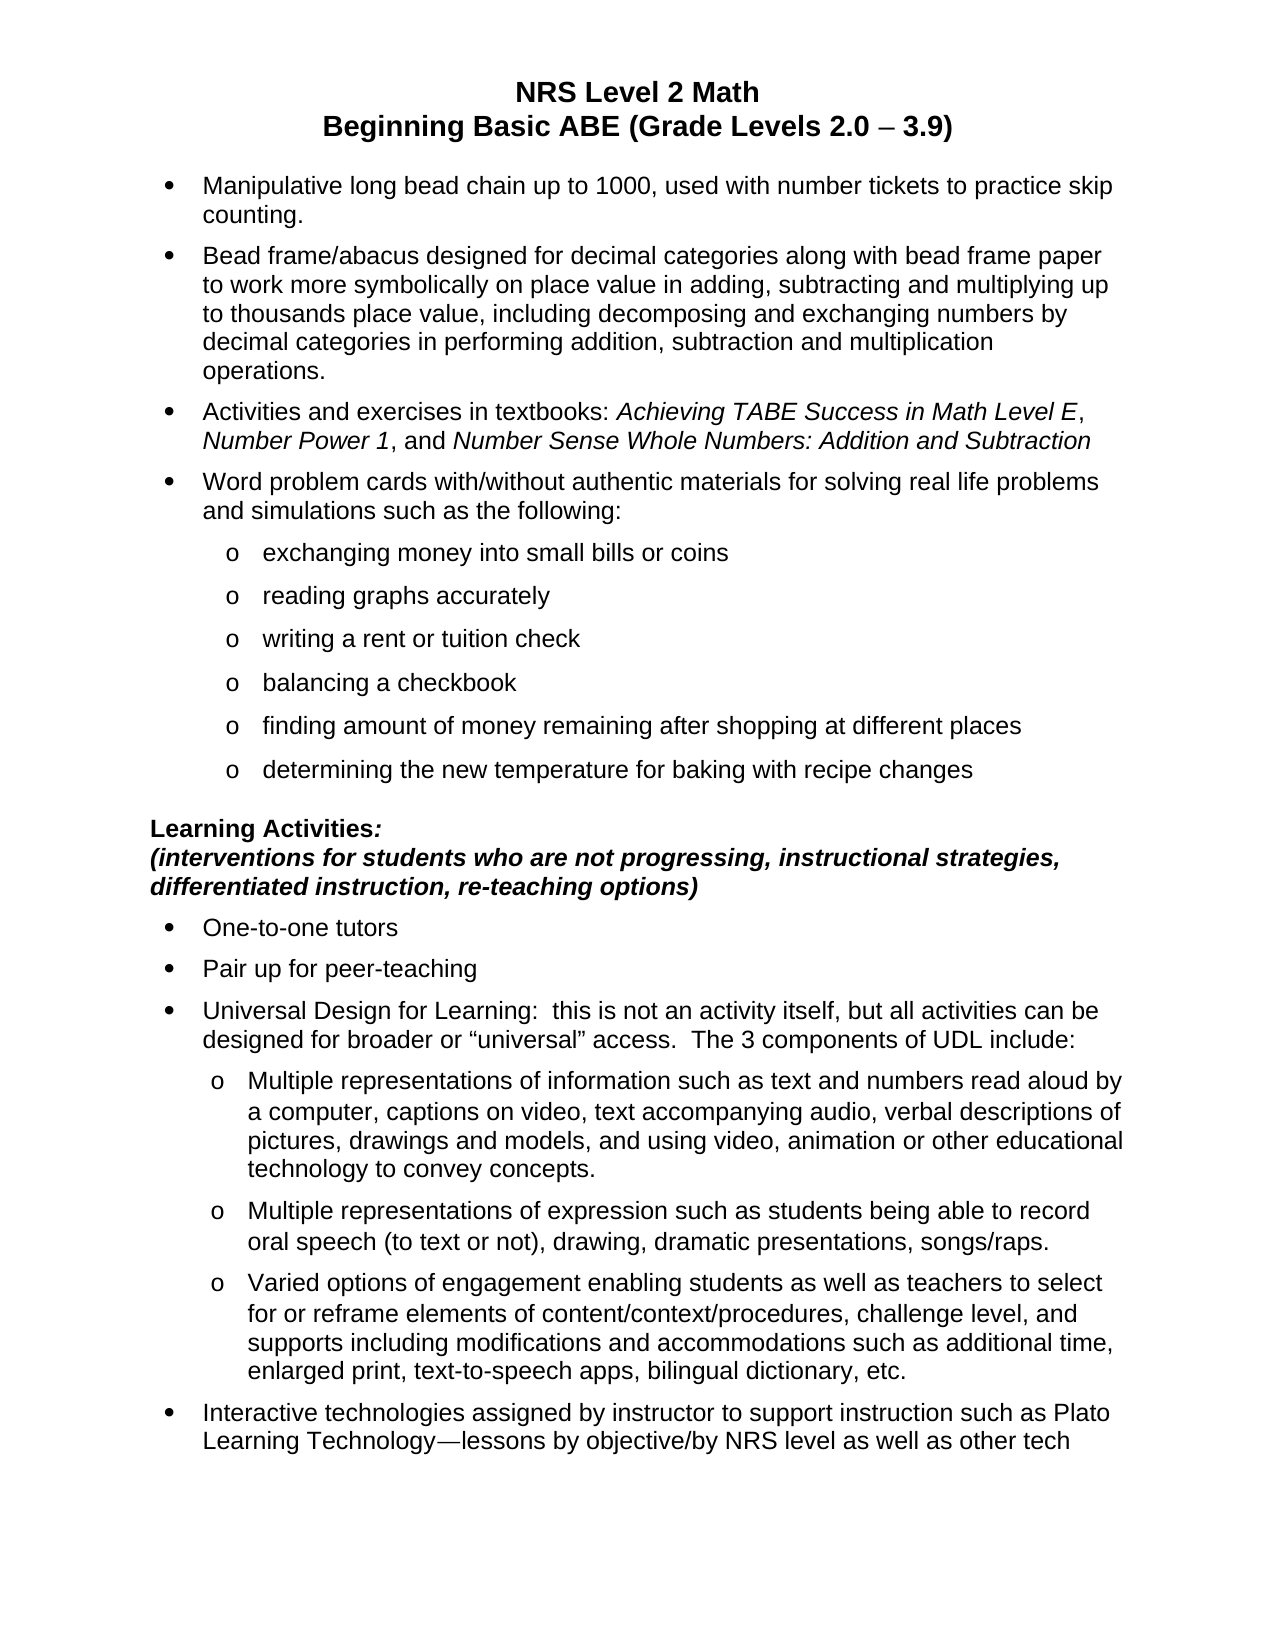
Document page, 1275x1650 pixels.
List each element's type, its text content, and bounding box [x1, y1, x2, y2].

text Learning Activities: [150, 814, 1125, 843]
list Universal Design for Learning: this is not an activity itself, but all activities can be designed for broader or “universal” access. The 3 components of UDL include: [165, 996, 1125, 1053]
list determining the new temperature for baking with recipe changes [225, 755, 1125, 786]
list Manipulative long bead chain up to 1000, used with number tickets to practice skip counting. [165, 171, 1125, 228]
list Multiple representations of information such as text and numbers read aloud by a computer, captions on video, text accompanying audio, verbal descriptions of pictures, drawings and models, and using video, animation or other educational technology to convey concepts. [210, 1066, 1125, 1183]
list reading graphs accurately [225, 581, 1125, 612]
list finding amount of money remaining after shopping at different places [225, 711, 1125, 742]
list One-to-one tutors [165, 913, 1125, 942]
list Varied options of engagement enabling students as well as teachers to select for or reframe elements of content/context/procedures, challenge level, and supports including modifications and accommodations such as additional time, enlarged print, text-to-speech apps, bilingual dictionary, etc. [210, 1268, 1125, 1385]
list Bead frame/abacus designed for decimal categories along with bead frame paper to work more symbolically on place value in adding, subtracting and multiplying up to thousands place value, including decomposing and exchanging numbers by decimal categories in performing addition, subtraction and multiplication operations. [165, 241, 1125, 385]
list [165, 1397, 1125, 1456]
list exchanging money into small bills or coins [225, 537, 1125, 568]
list balancing a checkbook [225, 668, 1125, 699]
list Pair up for peer-teaching [165, 954, 1125, 983]
list Word problem cards with/without authentic materials for solving real life problems and simulations such as the following: [165, 467, 1125, 525]
list Activities and exercises in textbooks: Achieving TABE Success in Math Level E, Number Power 1, and Number Sense Whole Numbers: Addition and Subtraction [165, 397, 1125, 455]
list Multiple representations of expression such as students being able to record oral speech (to text or not), drawing, dramatic presentations, songs/raps. [210, 1196, 1125, 1255]
text (interventions for students who are not progressing, instructional strategies, differentiated instruction, re-teaching options) [150, 843, 1125, 901]
list writing a rent or tuition check [225, 624, 1125, 655]
